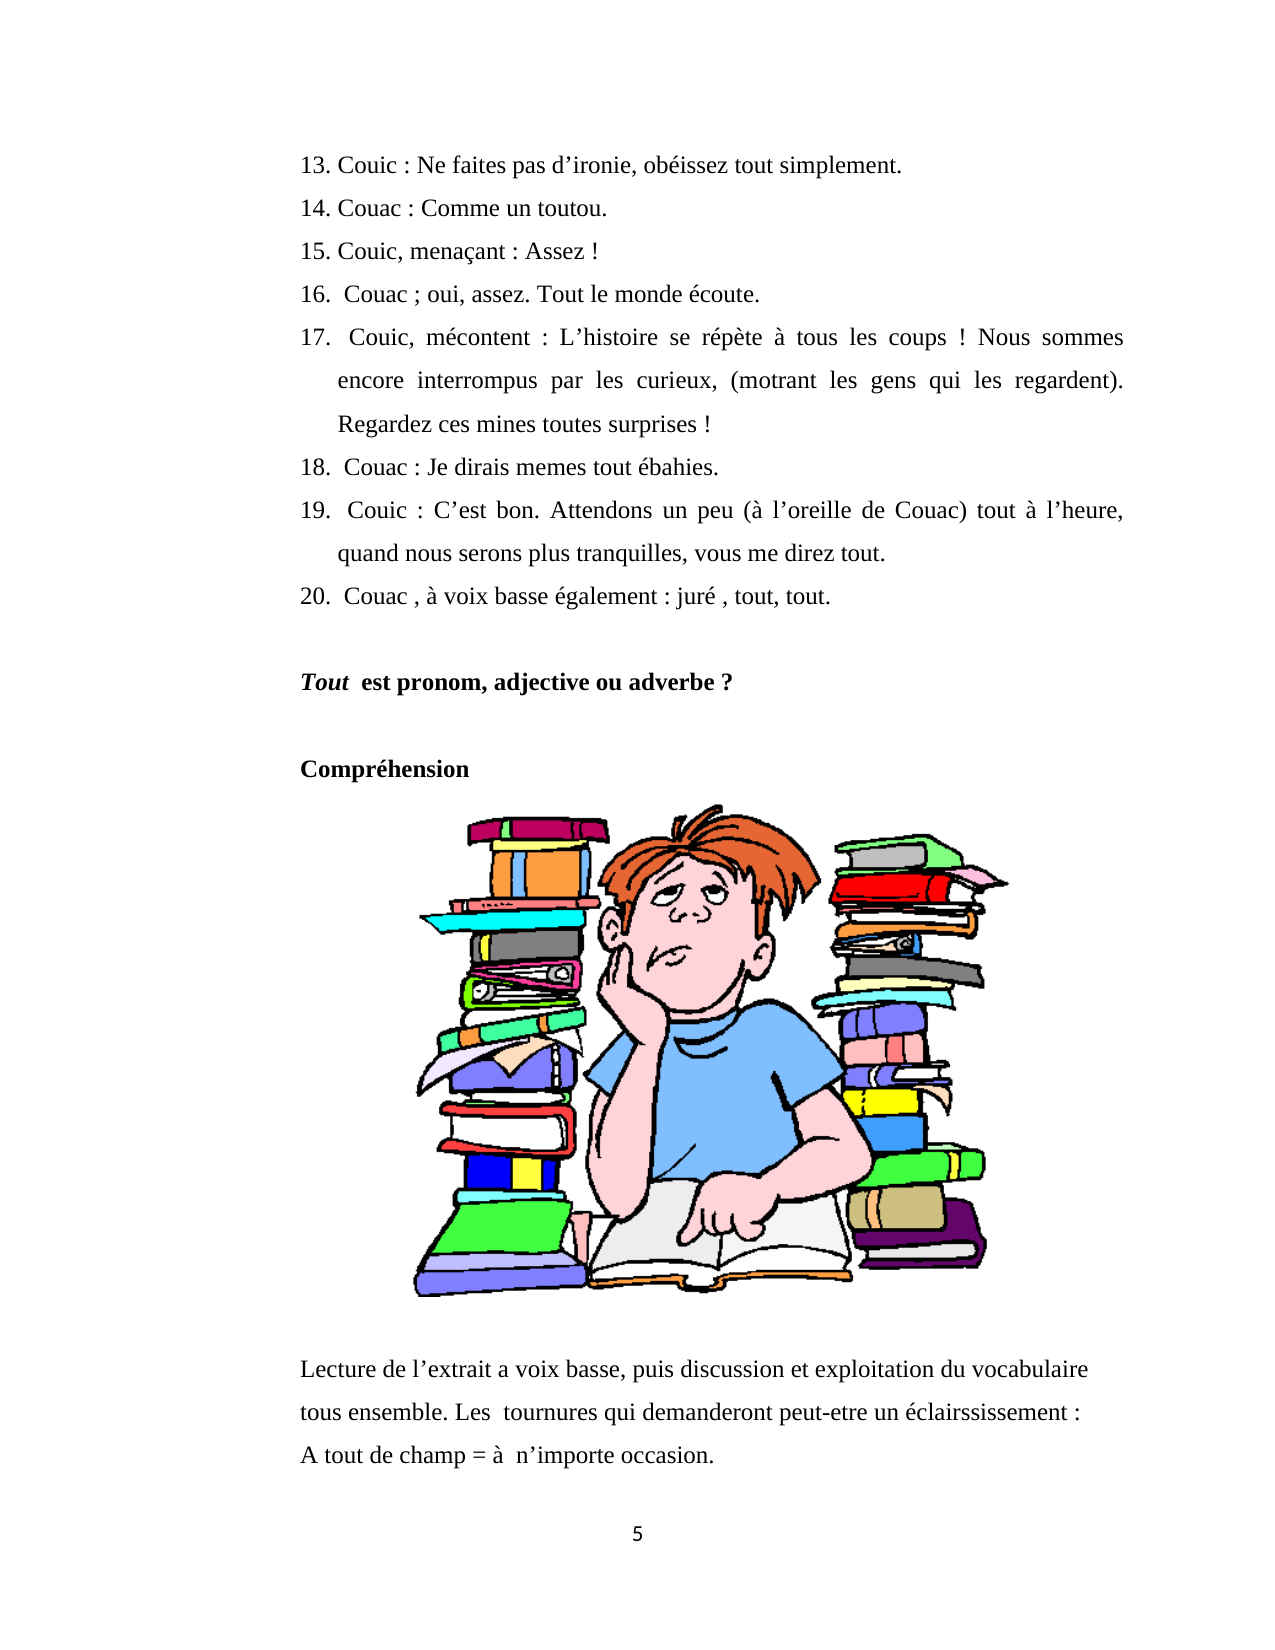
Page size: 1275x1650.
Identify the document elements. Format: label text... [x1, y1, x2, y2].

list Couac ; oui, assez. Tout le monde écoute. [300, 279, 1125, 308]
list Couac , à voix basse également : juré , tout, tout. [300, 581, 1125, 610]
picture [411, 796, 1014, 1297]
list Couic : C’est bon. Attendons un peu (à l’oreille de Couac) tout à l’heure, quand nous serons plus tranquilles, vous me direz tout. [300, 495, 1125, 567]
list Couic, menaçant : Assez ! [300, 236, 1125, 265]
list Couic, mécontent : L’histoire se répète à tous les coups ! Nous sommes encore interrompus par les curieux, (motrant les gens qui les regardent). Regardez ces mines toutes surprises ! [300, 322, 1125, 437]
list Lecture de l’extrait a voix basse, puis discussion et exploitation du vocabulaire tous ensemble. Les tournures qui demanderont peut-etre un éclairssissement : [300, 1354, 1125, 1426]
list Compréhension [300, 754, 1125, 782]
list A tout de champ = à n’importe occasion. [300, 1440, 1125, 1469]
list Tout est pronom, adjective ou adverbe ? [300, 667, 1125, 696]
list Couac : Je dirais memes tout ébahies. [300, 452, 1125, 481]
list Couac : Comme un toutou. [300, 193, 1125, 222]
list Couic : Ne faites pas d’ironie, obéissez tout simplement. [300, 150, 1125, 179]
